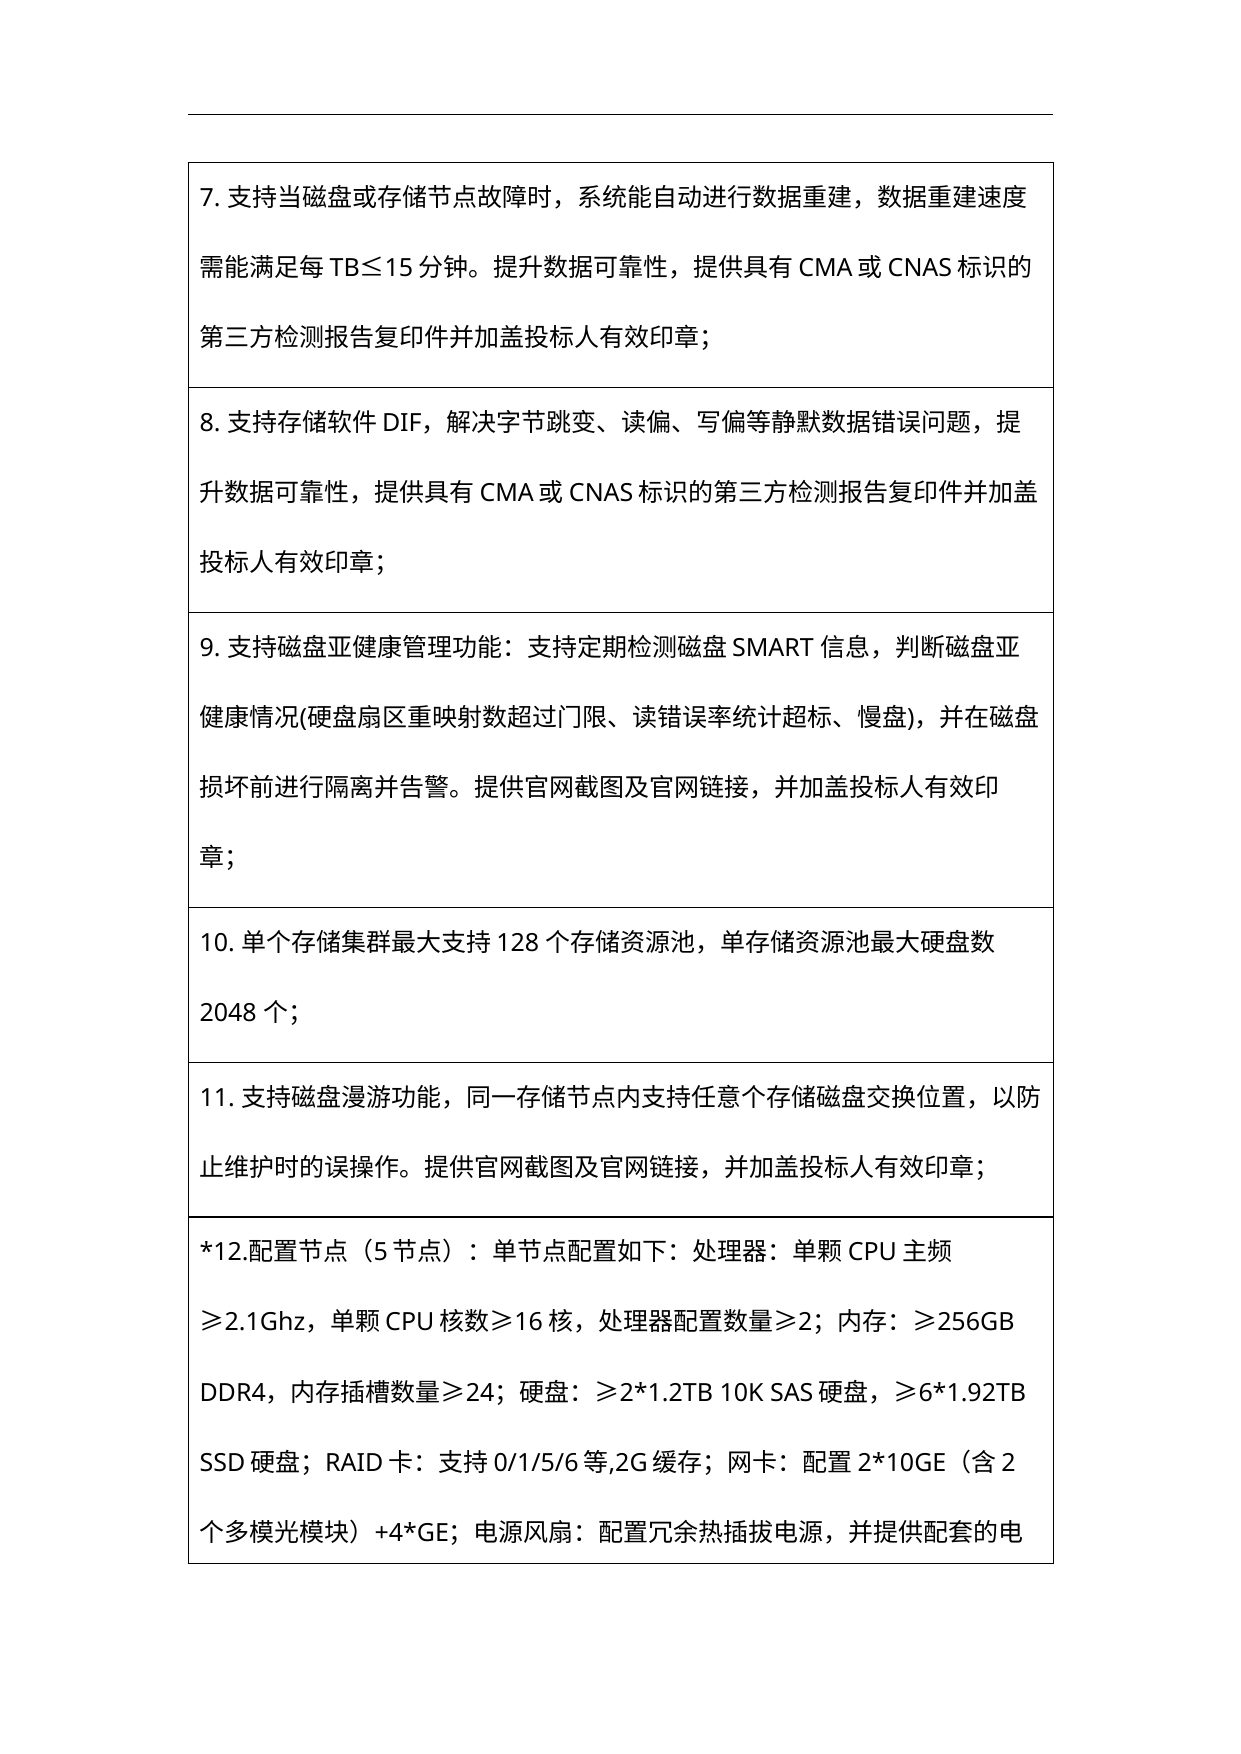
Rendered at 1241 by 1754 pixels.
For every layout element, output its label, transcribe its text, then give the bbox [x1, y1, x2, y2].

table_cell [189, 1218, 1053, 1563]
table_cell 9. 支持磁盘亚健康管理功能：支持定期检测磁盘SMART 信息，判断磁盘亚健康情况(硬盘扇区重映射数超过门限、读错误率统计超标、慢盘)，并在磁盘损坏前进行隔离并告警。提供官网截图及官网链接，并加盖投标人有效印章； [189, 613, 1053, 907]
table_cell 7. 支持当磁盘或存储节点故障时，系统能自动进行数据重建，数据重建速度需能满足每TB≤15分钟。提升数据可靠性，提供具有CMA或CNAS标识的第三方检测报告复印件并加盖投标人有效印章； [189, 163, 1053, 387]
table_cell 8. 支持存储软件DIF，解决字节跳变、读偏、写偏等静默数据错误问题，提升数据可靠性，提供具有CMA或CNAS标识的第三方检测报告复印件并加盖投标人有效印章； [189, 388, 1053, 612]
table_cell 11. 支持磁盘漫游功能，同一存储节点内支持任意个存储磁盘交换位置，以防止维护时的误操作。提供官网截图及官网链接，并加盖投标人有效印章； [189, 1063, 1053, 1216]
table_cell 10. 单个存储集群最大支持128 个存储资源池，单存储资源池最大硬盘数2048 个； [189, 908, 1053, 1062]
